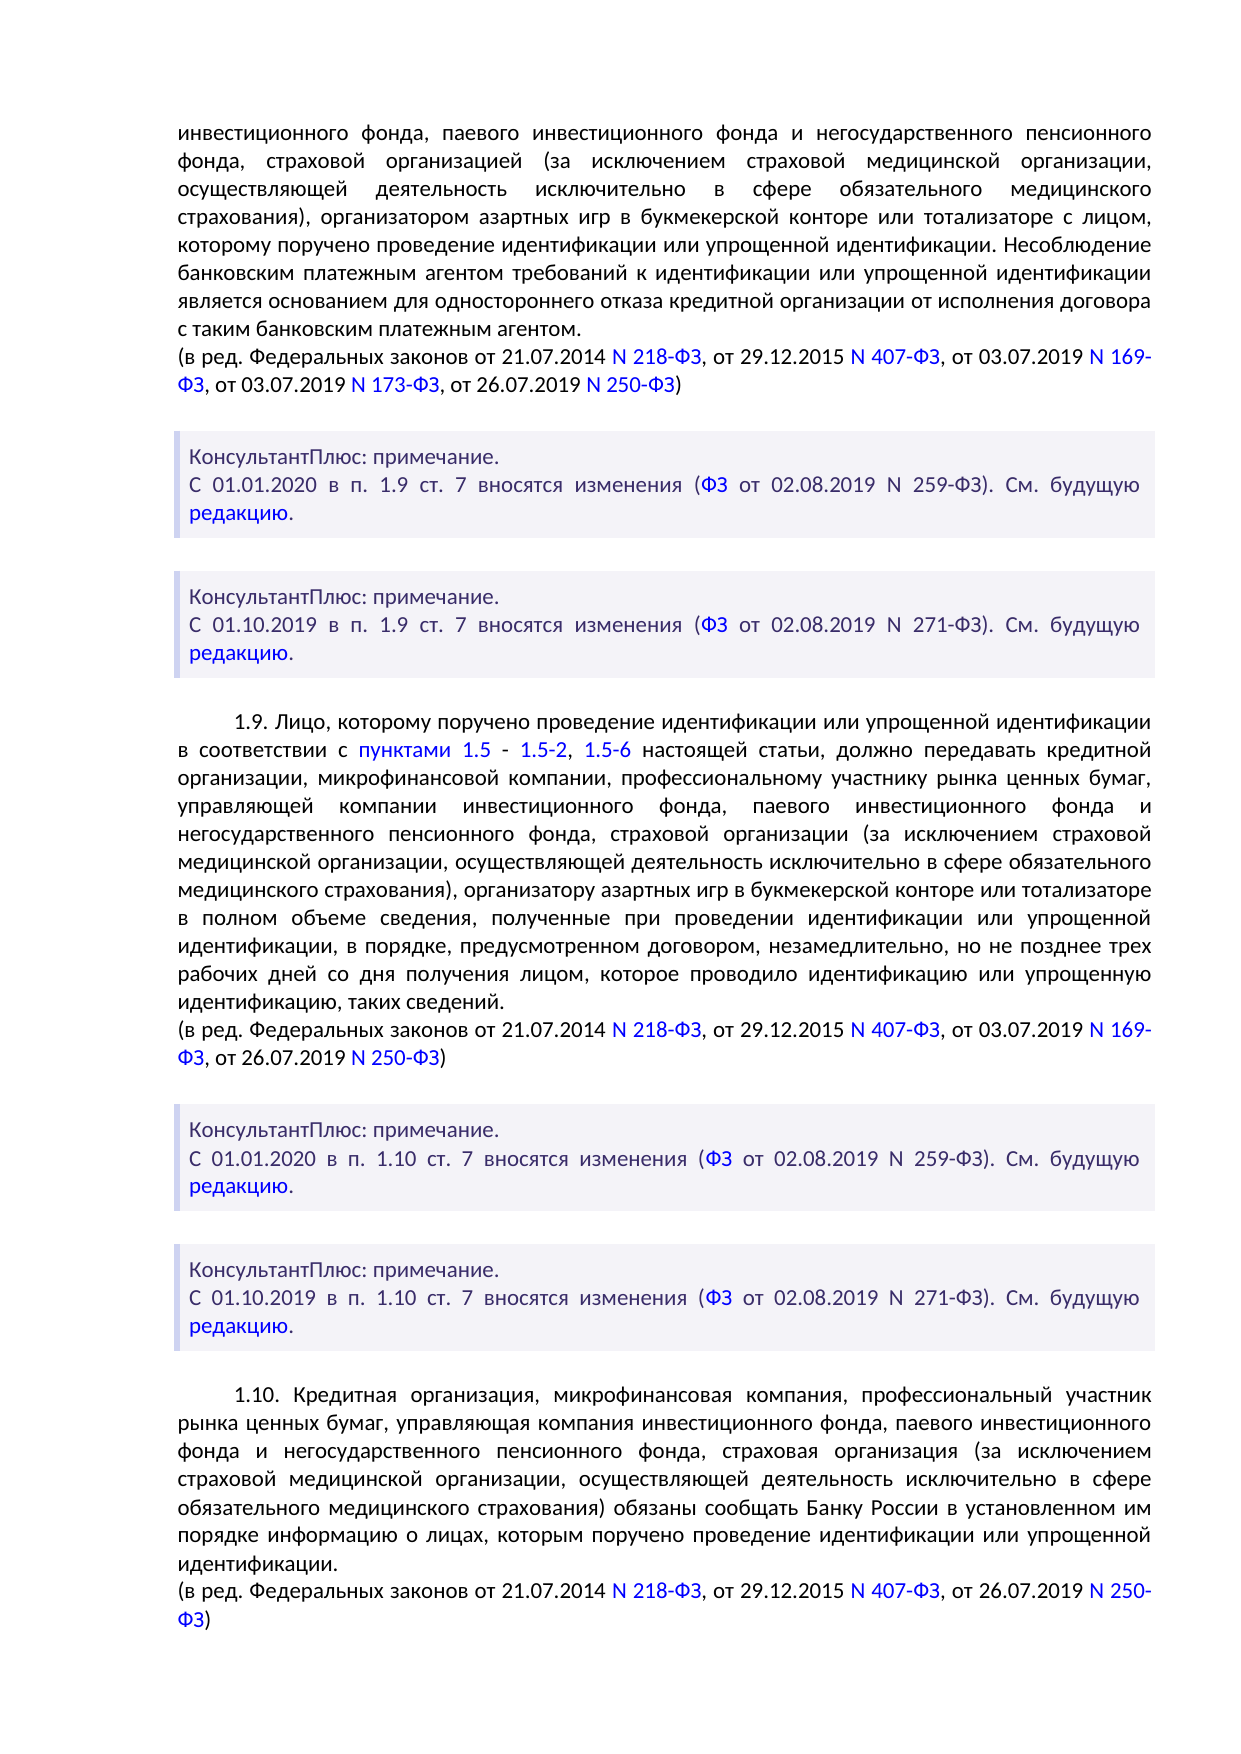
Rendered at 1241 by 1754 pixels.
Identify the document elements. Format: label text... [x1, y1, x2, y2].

table_header КонсультантПлюс: примечание. С 01.10.2019 в п. 1.9 ст. 7 вносятся изменения (ФЗ от 02.08.2019 N 271-ФЗ). См. будущую редакцию. [180, 571, 1149, 678]
text 1.10. Кредитная организация, микрофинансовая компания, профессиональный участник рынка ценных бумаг, управляющая компания инвестиционного фонда, паевого инвестиционного фонда и негосударственного пенсионного фонда, страховая организация (за исключением страховой медицинской организации, осуществляющей деятельность исключительно в сфере обязательного медицинского страхования) обязаны сообщать Банку России в установленном им порядке информацию о лицах, которым поручено проведение идентификации или упрощенной идентификации. [177, 1381, 1152, 1577]
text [177, 118, 1152, 342]
table_header КонсультантПлюс: примечание. С 01.01.2020 в п. 1.9 ст. 7 вносятся изменения (ФЗ от 02.08.2019 N 259-ФЗ). См. будущую редакцию. [180, 431, 1149, 538]
table_header КонсультантПлюс: примечание. С 01.10.2019 в п. 1.10 ст. 7 вносятся изменения (ФЗ от 02.08.2019 N 271-ФЗ). См. будущую редакцию. [180, 1244, 1149, 1351]
text (в ред. Федеральных законов от 21.07.2014 N 218-ФЗ, от 29.12.2015 N 407-ФЗ, от 03.07.2019 N 169-ФЗ, от 26.07.2019 N 250-ФЗ) [177, 1016, 1152, 1072]
text (в ред. Федеральных законов от 21.07.2014 N 218-ФЗ, от 29.12.2015 N 407-ФЗ, от 03.07.2019 N 169-ФЗ, от 03.07.2019 N 173-ФЗ, от 26.07.2019 N 250-ФЗ) [177, 342, 1152, 398]
text 1.9. Лицо, которому поручено проведение идентификации или упрощенной идентификации в соответствии с пунктами 1.5 - 1.5-2, 1.5-6 настоящей статьи, должно передавать кредитной организации, микрофинансовой компании, профессиональному участнику рынка ценных бумаг, управляющей компании инвестиционного фонда, паевого инвестиционного фонда и негосударственного пенсионного фонда, страховой организации (за исключением страховой медицинской организации, осуществляющей деятельность исключительно в сфере обязательного медицинского страхования), организатору азартных игр в букмекерской конторе или тотализаторе в полном объеме сведения, полученные при проведении идентификации или упрощенной идентификации, в порядке, предусмотренном договором, незамедлительно, но не позднее трех рабочих дней со дня получения лицом, которое проводило идентификацию или упрощенную идентификацию, таких сведений. [177, 707, 1152, 1016]
table_header КонсультантПлюс: примечание. С 01.01.2020 в п. 1.10 ст. 7 вносятся изменения (ФЗ от 02.08.2019 N 259-ФЗ). См. будущую редакцию. [180, 1104, 1149, 1211]
text (в ред. Федеральных законов от 21.07.2014 N 218-ФЗ, от 29.12.2015 N 407-ФЗ, от 26.07.2019 N 250-ФЗ) [177, 1577, 1152, 1633]
